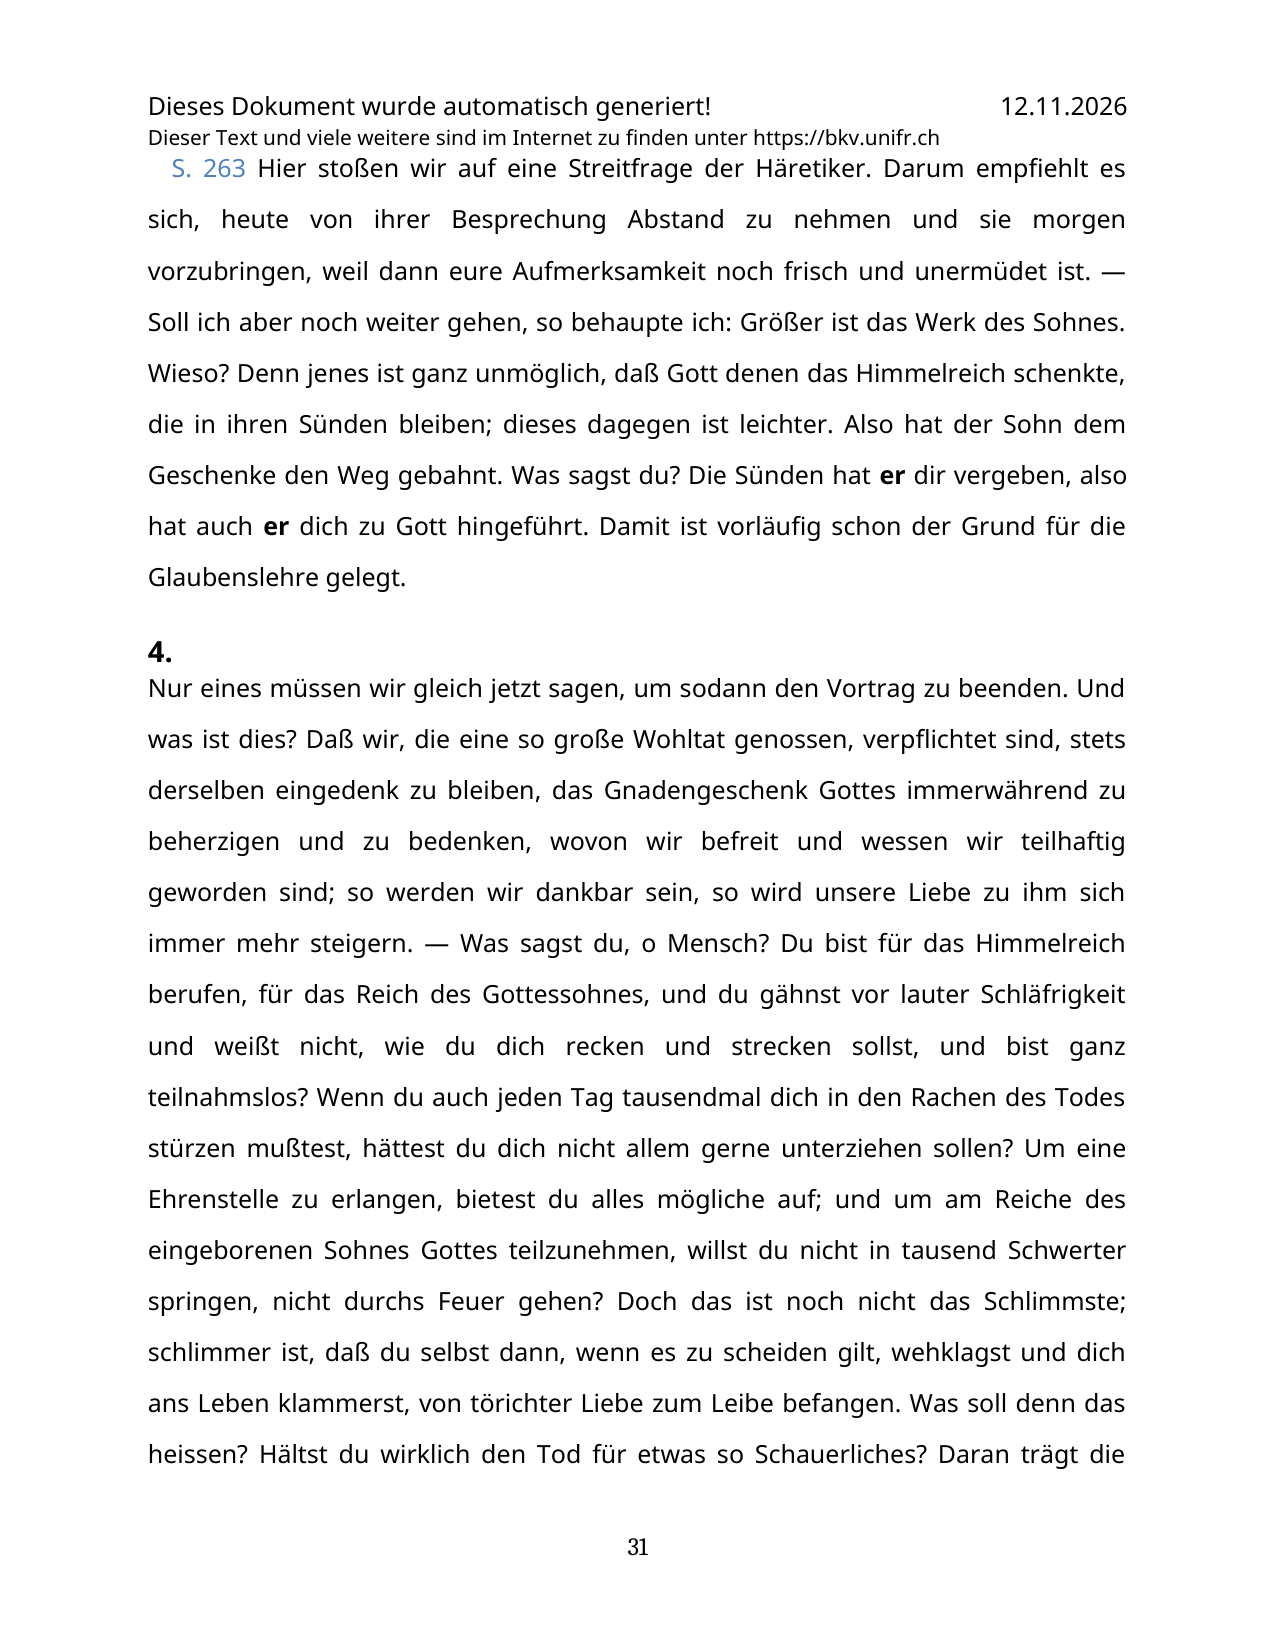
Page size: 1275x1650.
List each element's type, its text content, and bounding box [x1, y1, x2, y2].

text S. 263 Hier stoßen wir auf eine Streitfrage der Häretiker. Darum empfiehlt es sich, heute von ihrer Besprechung Abstand zu nehmen und sie morgen vorzubringen, weil dann eure Aufmerksamkeit noch frisch und unermüdet ist. — Soll ich aber noch weiter gehen, so behaupte ich: Größer ist das Werk des Sohnes. Wieso? Denn jenes ist ganz unmöglich, daß Gott denen das Himmelreich schenkte, die in ihren Sünden bleiben; dieses dagegen ist leichter. Also hat der Sohn dem Geschenke den Weg gebahnt. Was sagst du? Die Sünden hat er dir vergeben, also hat auch er dich zu Gott hingeführt. Damit ist vorläufig schon der Grund für die Glaubenslehre gelegt. [148, 151, 1127, 593]
subtitle 4. [148, 631, 1127, 671]
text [148, 671, 1127, 1471]
